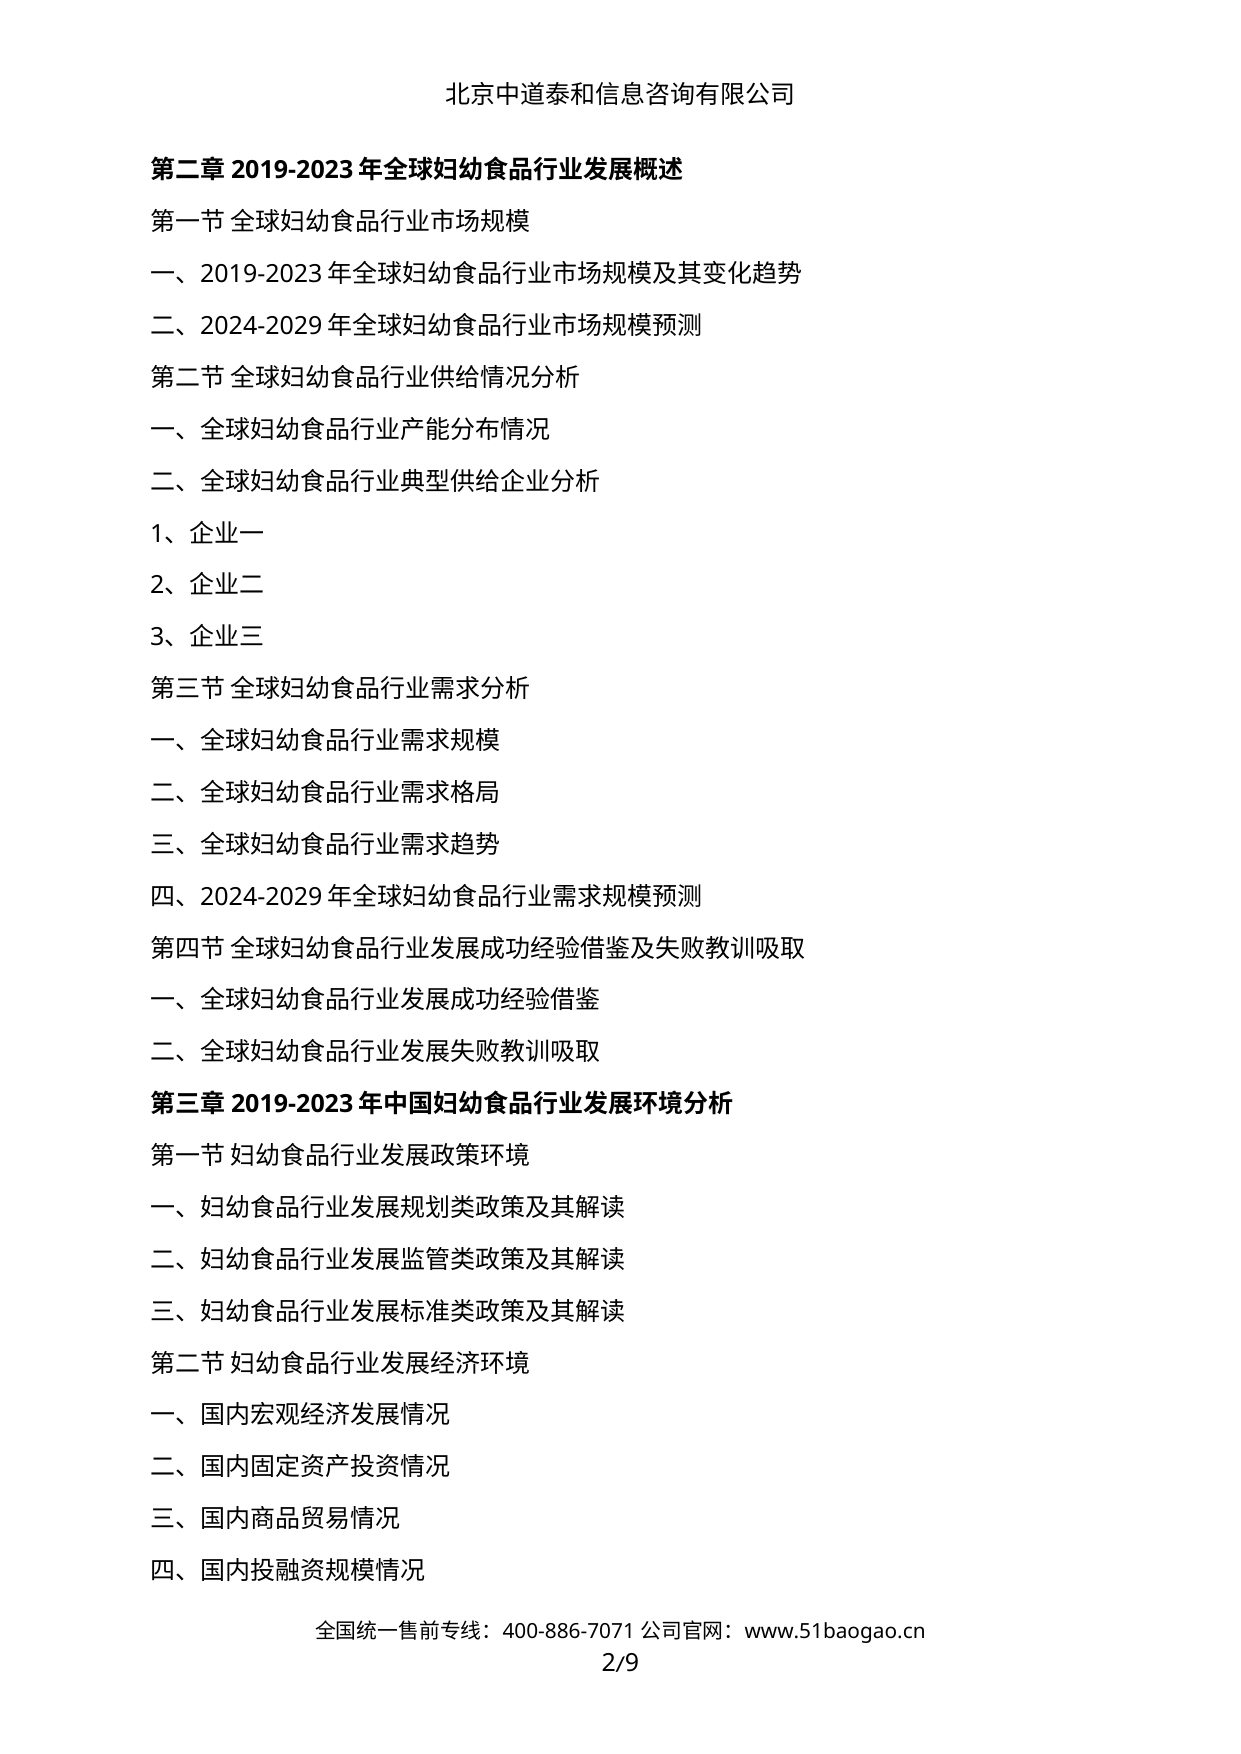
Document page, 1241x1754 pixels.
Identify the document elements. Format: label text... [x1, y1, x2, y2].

text 1、企业一 [150, 513, 1090, 549]
text 三、国内商品贸易情况 [150, 1499, 1090, 1535]
text 2、企业二 [150, 565, 1090, 601]
text 三、妇幼食品行业发展标准类政策及其解读 [150, 1291, 1090, 1327]
text 二、2024-2029年全球妇幼食品行业市场规模预测 [150, 306, 1090, 342]
text 二、全球妇幼食品行业需求格局 [150, 772, 1090, 809]
text 第二章 2019-2023年全球妇幼食品行业发展概述 [150, 150, 1090, 186]
text 一、全球妇幼食品行业产能分布情况 [150, 409, 1090, 446]
text 一、全球妇幼食品行业需求规模 [150, 721, 1090, 757]
text 第一节 妇幼食品行业发展政策环境 [150, 1136, 1090, 1172]
text 一、全球妇幼食品行业发展成功经验借鉴 [150, 980, 1090, 1016]
text 二、妇幼食品行业发展监管类政策及其解读 [150, 1239, 1090, 1276]
text 一、国内宏观经济发展情况 [150, 1395, 1090, 1431]
text 二、国内固定资产投资情况 [150, 1447, 1090, 1483]
text 二、全球妇幼食品行业发展失败教训吸取 [150, 1032, 1090, 1068]
text 四、国内投融资规模情况 [150, 1551, 1090, 1587]
text 第四节 全球妇幼食品行业发展成功经验借鉴及失败教训吸取 [150, 928, 1090, 964]
text 一、妇幼食品行业发展规划类政策及其解读 [150, 1187, 1090, 1224]
text 三、全球妇幼食品行业需求趋势 [150, 824, 1090, 861]
text 第三章 2019-2023年中国妇幼食品行业发展环境分析 [150, 1084, 1090, 1120]
text 第二节 妇幼食品行业发展经济环境 [150, 1343, 1090, 1379]
text 四、2024-2029年全球妇幼食品行业需求规模预测 [150, 876, 1090, 912]
text 一、2019-2023年全球妇幼食品行业市场规模及其变化趋势 [150, 254, 1090, 290]
text 二、全球妇幼食品行业典型供给企业分析 [150, 461, 1090, 497]
text 第三节 全球妇幼食品行业需求分析 [150, 669, 1090, 705]
text 第二节 全球妇幼食品行业供给情况分析 [150, 357, 1090, 394]
text 3、企业三 [150, 617, 1090, 653]
text 第一节 全球妇幼食品行业市场规模 [150, 202, 1090, 238]
